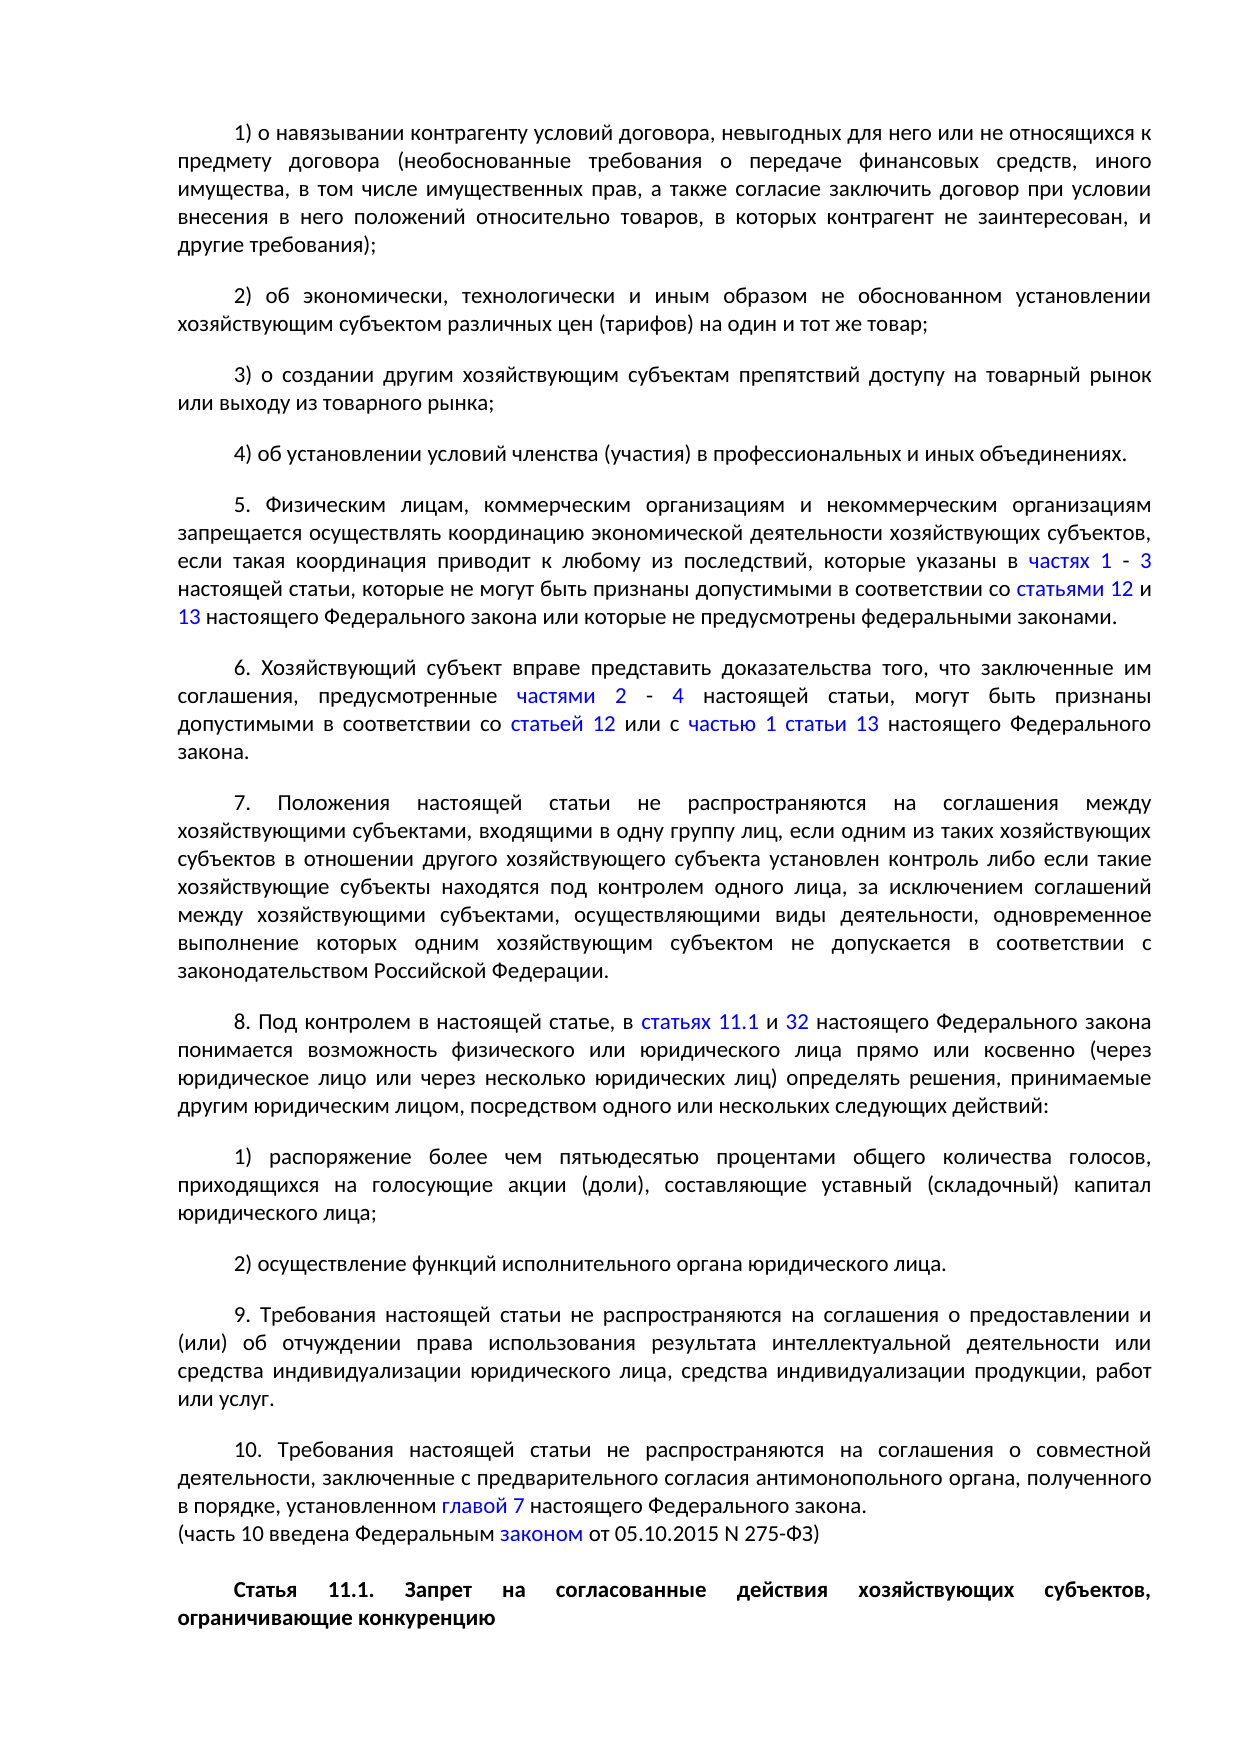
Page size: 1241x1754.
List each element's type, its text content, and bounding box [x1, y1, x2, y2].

text 1) распоряжение более чем пятьюдесятью процентами общего количества голосов, приходящихся на голосующие акции (доли), составляющие уставный (складочный) капитал юридического лица; [177, 1142, 1152, 1226]
text 4) об установлении условий членства (участия) в профессиональных и иных объединениях. [177, 439, 1152, 467]
title Статья 11.1. Запрет на согласованные действия хозяйствующих субъектов, ограничивающие конкуренцию [177, 1575, 1152, 1631]
text 10. Требования настоящей статьи не распространяются на соглашения о совместной деятельности, заключенные с предварительного согласия антимонопольного органа, полученного в порядке, установленном главой 7 настоящего Федерального закона. [177, 1435, 1152, 1519]
text 1) о навязывании контрагенту условий договора, невыгодных для него или не относящихся к предмету договора (необоснованные требования о передаче финансовых средств, иного имущества, в том числе имущественных прав, а также согласие заключить договор при условии внесения в него положений относительно товаров, в которых контрагент не заинтересован, и другие требования); [177, 118, 1152, 258]
text 9. Требования настоящей статьи не распространяются на соглашения о предоставлении и (или) об отчуждении права использования результата интеллектуальной деятельности или средства индивидуализации юридического лица, средства индивидуализации продукции, работ или услуг. [177, 1300, 1152, 1412]
text 7. Положения настоящей статьи не распространяются на соглашения между хозяйствующими субъектами, входящими в одну группу лиц, если одним из таких хозяйствующих субъектов в отношении другого хозяйствующего субъекта установлен контроль либо если такие хозяйствующие субъекты находятся под контролем одного лица, за исключением соглашений между хозяйствующими субъектами, осуществляющими виды деятельности, одновременное выполнение которых одним хозяйствующим субъектом не допускается в соответствии с законодательством Российской Федерации. [177, 788, 1152, 984]
text 8. Под контролем в настоящей статье, в статьях 11.1 и 32 настоящего Федерального закона понимается возможность физического или юридического лица прямо или косвенно (через юридическое лицо или через несколько юридических лиц) определять решения, принимаемые другим юридическим лицом, посредством одного или нескольких следующих действий: [177, 1007, 1152, 1119]
text 5. Физическим лицам, коммерческим организациям и некоммерческим организациям запрещается осуществлять координацию экономической деятельности хозяйствующих субъектов, если такая координация приводит к любому из последствий, которые указаны в частях 1 - 3 настоящей статьи, которые не могут быть признаны допустимыми в соответствии со статьями 12 и 13 настоящего Федерального закона или которые не предусмотрены федеральными законами. [177, 490, 1152, 630]
text 2) осуществление функций исполнительного органа юридического лица. [177, 1249, 1152, 1277]
text 2) об экономически, технологически и иным образом не обоснованном установлении хозяйствующим субъектом различных цен (тарифов) на один и тот же товар; [177, 281, 1152, 337]
text 6. Хозяйствующий субъект вправе представить доказательства того, что заключенные им соглашения, предусмотренные частями 2 - 4 настоящей статьи, могут быть признаны допустимыми в соответствии со статьей 12 или с частью 1 статьи 13 настоящего Федерального закона. [177, 653, 1152, 765]
text (часть 10 введена Федеральным законом от 05.10.2015 N 275-ФЗ) [177, 1519, 1152, 1547]
text 3) о создании другим хозяйствующим субъектам препятствий доступу на товарный рынок или выходу из товарного рынка; [177, 360, 1152, 416]
